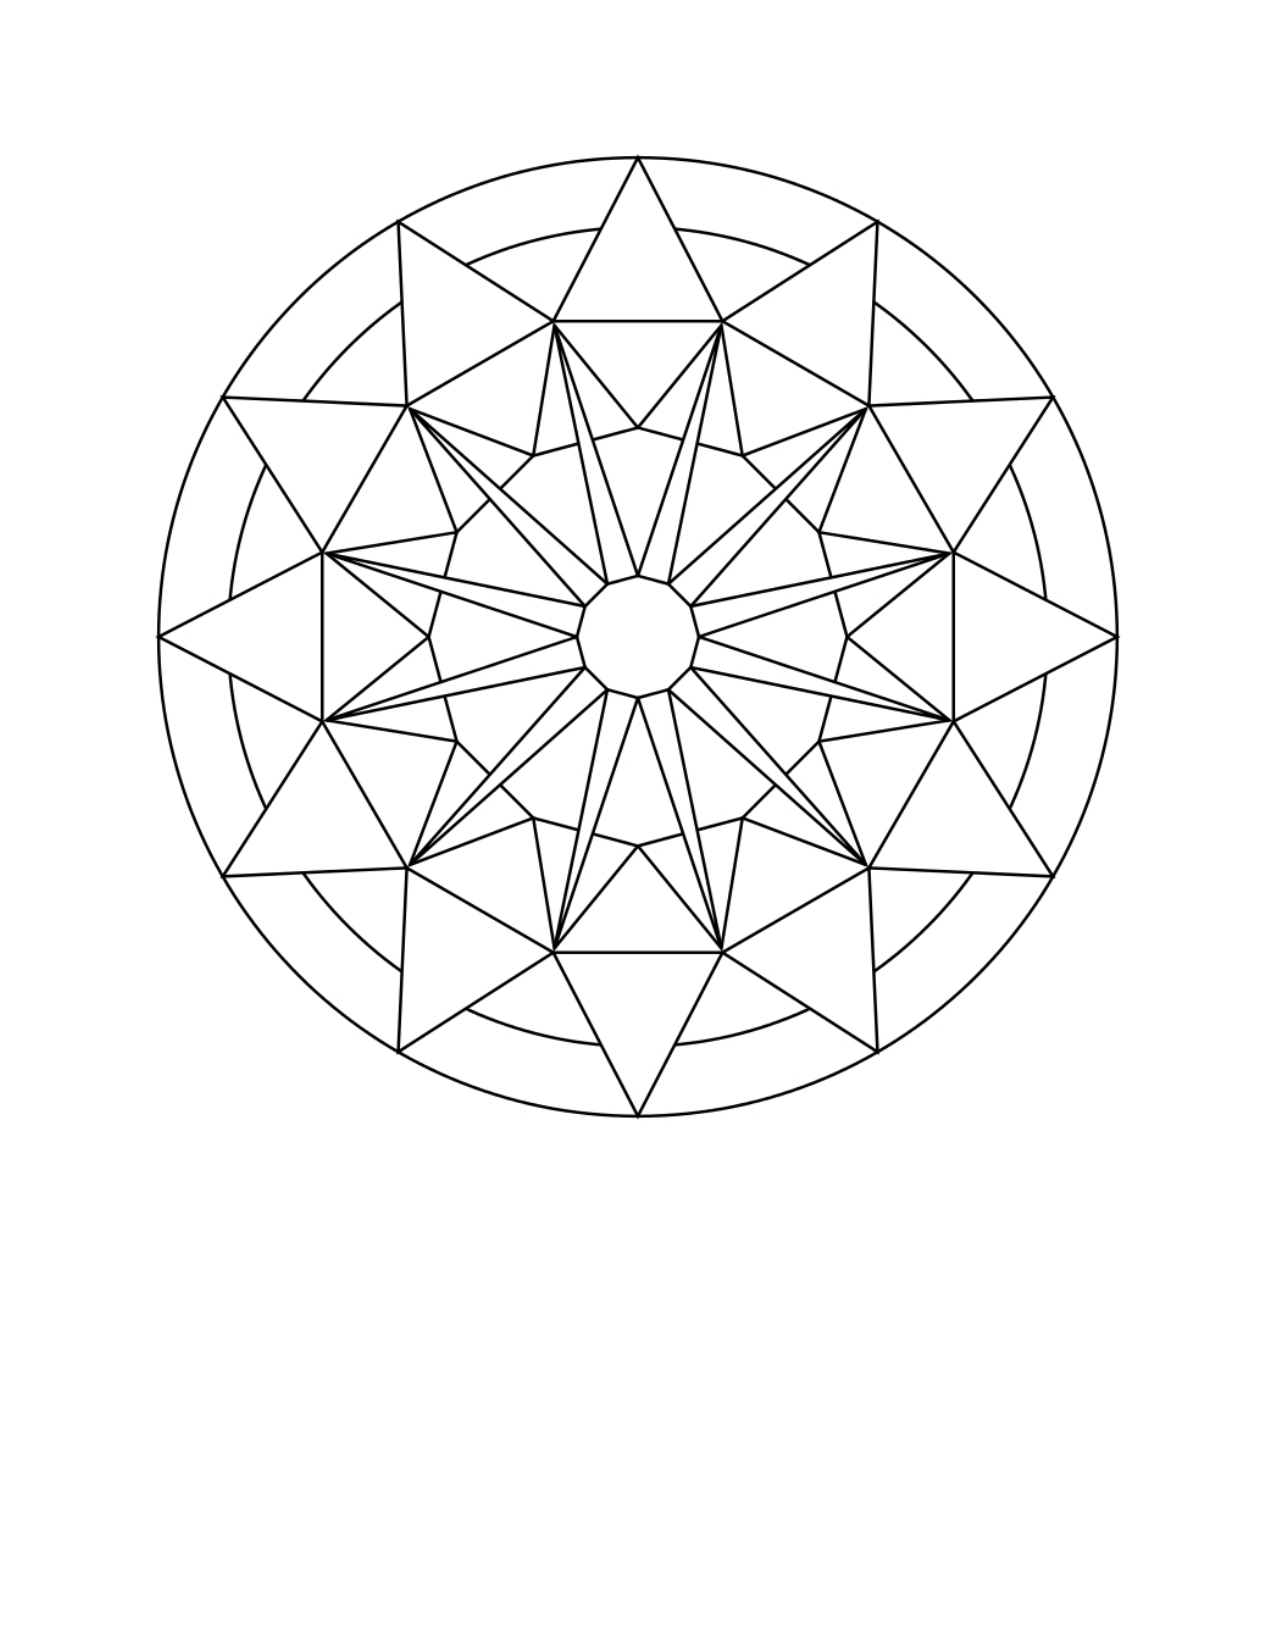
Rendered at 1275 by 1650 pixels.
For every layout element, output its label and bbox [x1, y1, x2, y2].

picture [150, 150, 1125, 1125]
